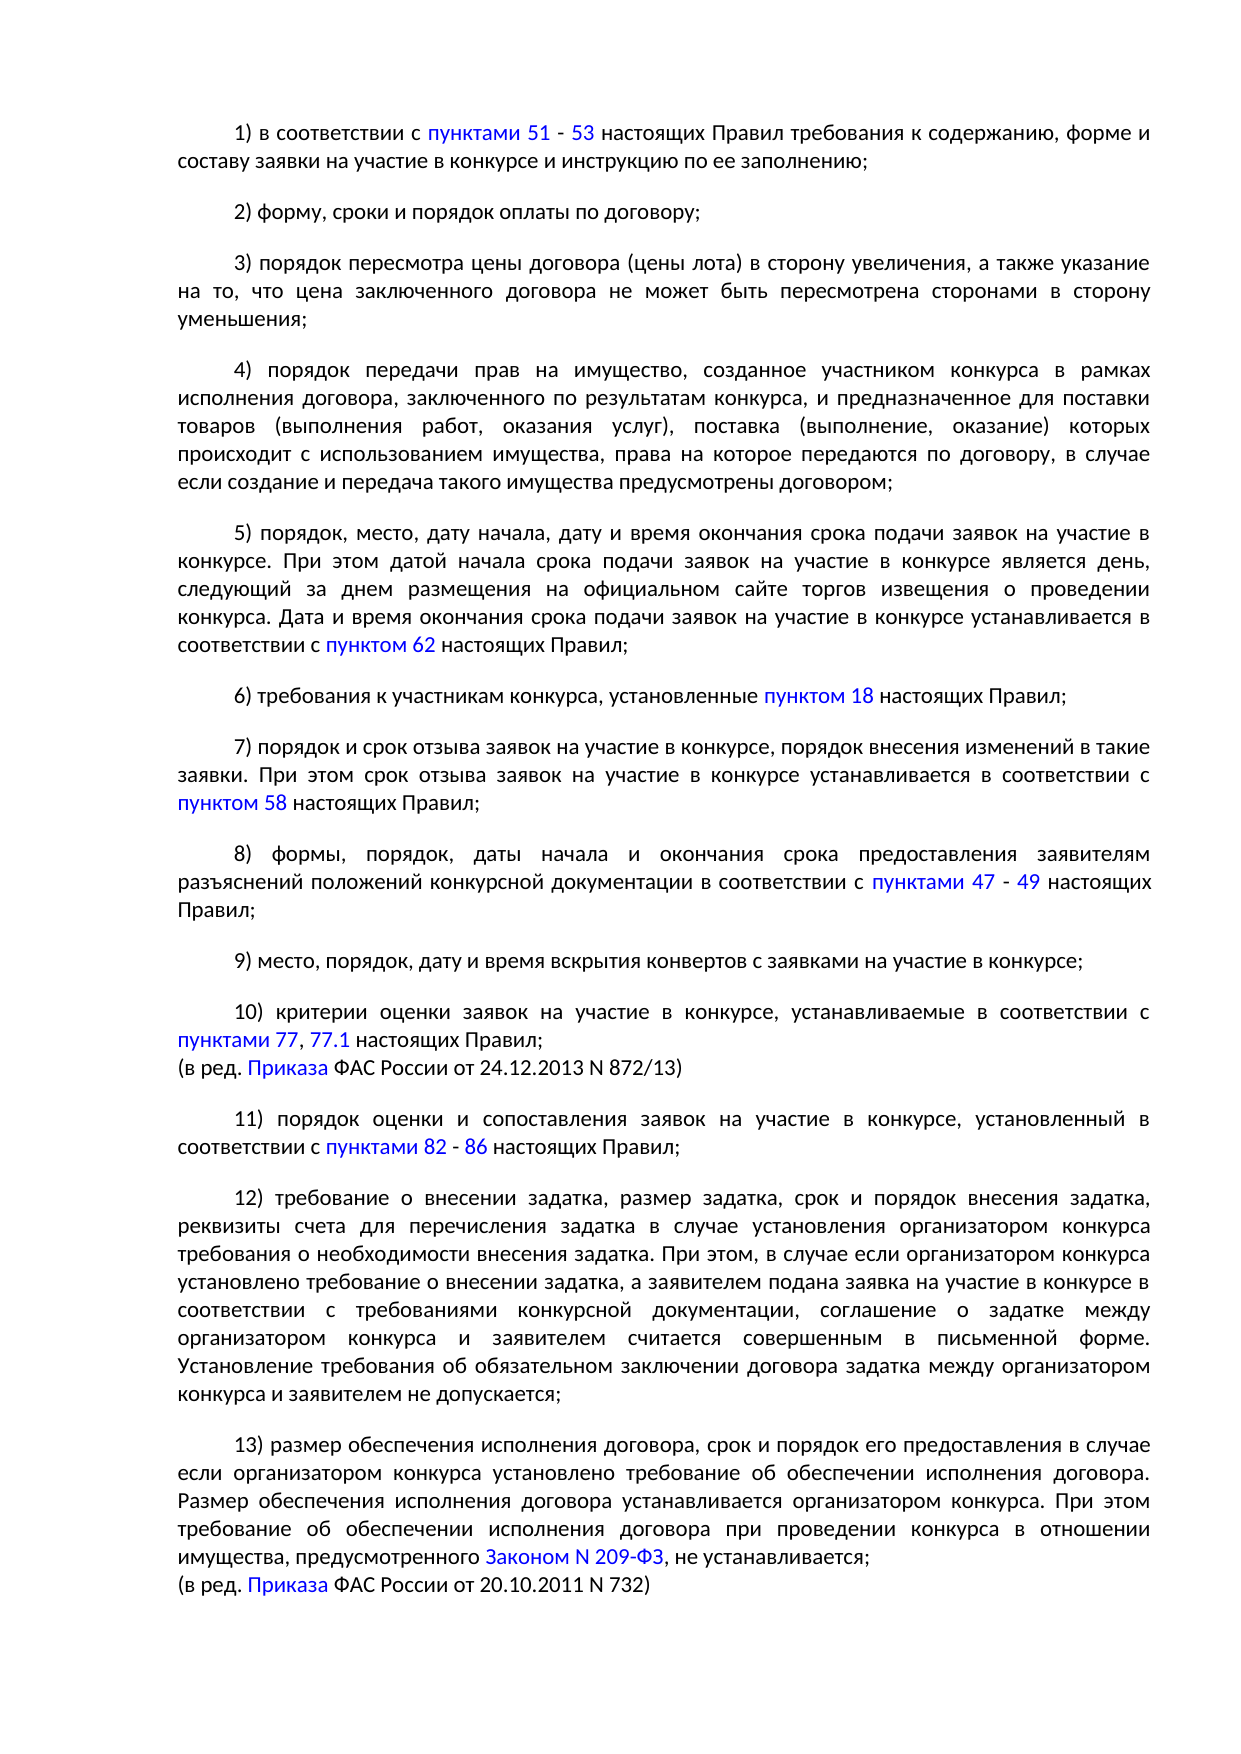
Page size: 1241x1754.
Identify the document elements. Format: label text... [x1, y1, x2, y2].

text (в ред. Приказа ФАС России от 24.12.2013 N 872/13) [177, 1053, 1152, 1081]
text 9) место, порядок, дату и время вскрытия конвертов с заявками на участие в конкурсе; [177, 946, 1152, 974]
text 12) требование о внесении задатка, размер задатка, срок и порядок внесения задатка, реквизиты счета для перечисления задатка в случае установления организатором конкурса требования о необходимости внесения задатка. При этом, в случае если организатором конкурса установлено требование о внесении задатка, а заявителем подана заявка на участие в конкурсе в соответствии с требованиями конкурсной документации, соглашение о задатке между организатором конкурса и заявителем считается совершенным в письменной форме. Установление требования об обязательном заключении договора задатка между организатором конкурса и заявителем не допускается; [177, 1183, 1152, 1407]
text 6) требования к участникам конкурса, установленные пунктом 18 настоящих Правил; [177, 681, 1152, 709]
text 4) порядок передачи прав на имущество, созданное участником конкурса в рамках исполнения договора, заключенного по результатам конкурса, и предназначенное для поставки товаров (выполнения работ, оказания услуг), поставка (выполнение, оказание) которых происходит с использованием имущества, права на которое передаются по договору, в случае если создание и передача такого имущества предусмотрены договором; [177, 355, 1152, 495]
text 1) в соответствии с пунктами 51 - 53 настоящих Правил требования к содержанию, форме и составу заявки на участие в конкурсе и инструкцию по ее заполнению; [177, 118, 1152, 174]
text 3) порядок пересмотра цены договора (цены лота) в сторону увеличения, а также указание на то, что цена заключенного договора не может быть пересмотрена сторонами в сторону уменьшения; [177, 248, 1152, 332]
text 7) порядок и срок отзыва заявок на участие в конкурсе, порядок внесения изменений в такие заявки. При этом срок отзыва заявок на участие в конкурсе устанавливается в соответствии с пунктом 58 настоящих Правил; [177, 732, 1152, 816]
text 10) критерии оценки заявок на участие в конкурсе, устанавливаемые в соответствии с пунктами 77, 77.1 настоящих Правил; [177, 997, 1152, 1053]
text 8) формы, порядок, даты начала и окончания срока предоставления заявителям разъяснений положений конкурсной документации в соответствии с пунктами 47 - 49 настоящих Правил; [177, 839, 1152, 923]
text 13) размер обеспечения исполнения договора, срок и порядок его предоставления в случае если организатором конкурса установлено требование об обеспечении исполнения договора. Размер обеспечения исполнения договора устанавливается организатором конкурса. При этом требование об обеспечении исполнения договора при проведении конкурса в отношении имущества, предусмотренного Законом N 209-ФЗ, не устанавливается; [177, 1430, 1152, 1570]
text 5) порядок, место, дату начала, дату и время окончания срока подачи заявок на участие в конкурсе. При этом датой начала срока подачи заявок на участие в конкурсе является день, следующий за днем размещения на официальном сайте торгов извещения о проведении конкурса. Дата и время окончания срока подачи заявок на участие в конкурсе устанавливается в соответствии с пунктом 62 настоящих Правил; [177, 518, 1152, 658]
text 11) порядок оценки и сопоставления заявок на участие в конкурсе, установленный в соответствии с пунктами 82 - 86 настоящих Правил; [177, 1104, 1152, 1160]
text (в ред. Приказа ФАС России от 20.10.2011 N 732) [177, 1570, 1152, 1598]
text 2) форму, сроки и порядок оплаты по договору; [177, 197, 1152, 225]
